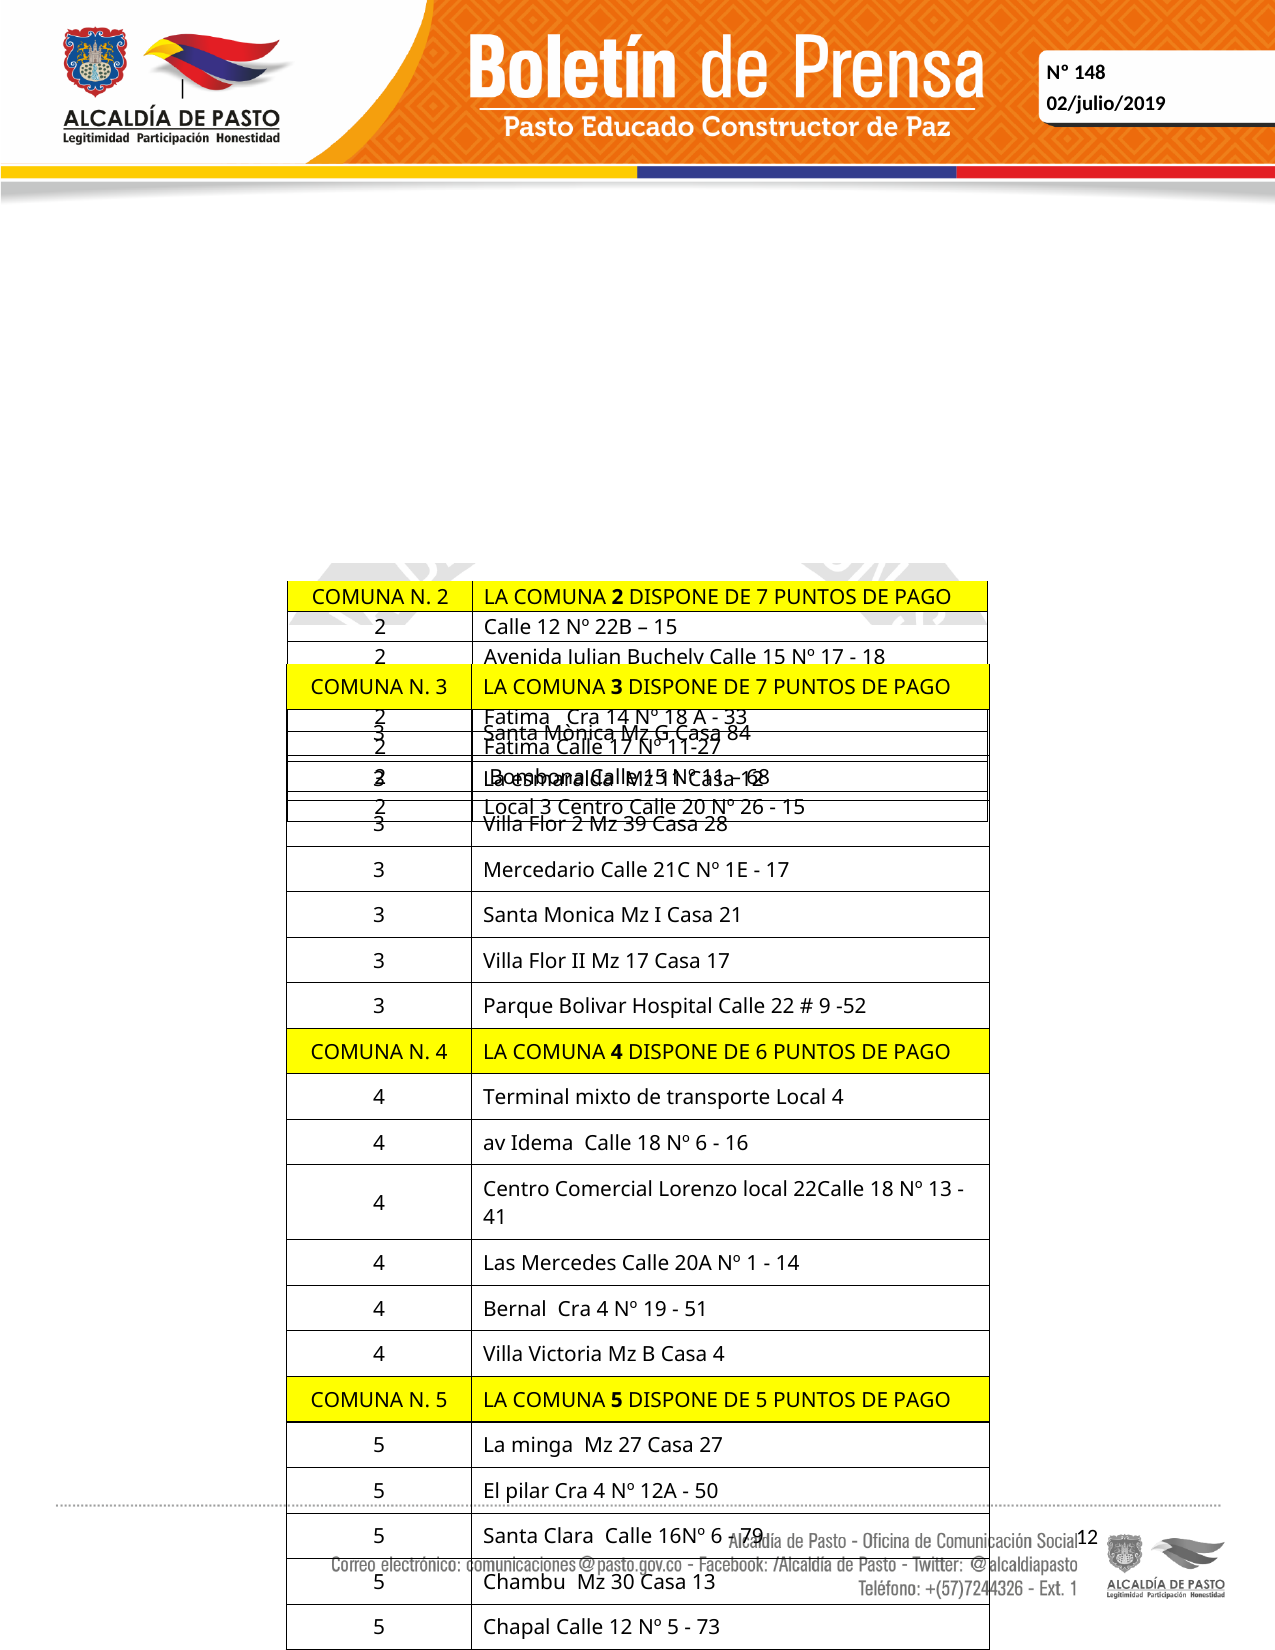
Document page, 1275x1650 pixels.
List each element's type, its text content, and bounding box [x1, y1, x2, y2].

table_cell 2 [288, 612, 472, 641]
table_cell Calle 12 Nº 22B – 15 [473, 612, 987, 641]
table_header LA COMUNA 3 DISPONE DE 7 PUNTOS DE PAGO [472, 664, 989, 709]
table_cell COMUNA N. 5 [287, 1377, 471, 1421]
table_cell La minga Mz 27 Casa 27 [472, 1423, 989, 1467]
table_cell Santa Mònica Mz G Casa 84 [472, 710, 989, 755]
table_cell 4 [287, 1286, 471, 1330]
table_cell La esmaralda Mz 11 Casa 12 [472, 756, 989, 800]
table_cell Terminal mixto de transporte Local 4 [472, 1074, 989, 1119]
table_cell Parque Bolivar Hospital Calle 22 # 9 -52 [472, 983, 989, 1028]
table_cell Santa Clara Calle 16Nº 6 - 79 [472, 1514, 989, 1558]
table_cell 5 [287, 1468, 471, 1512]
table_cell 4 [287, 1240, 471, 1285]
table_cell 3 [287, 710, 471, 755]
table_cell Bernal Cra 4 Nº 19 - 51 [472, 1286, 989, 1330]
table_cell LA COMUNA 4 DISPONE DE 6 PUNTOS DE PAGO [472, 1029, 989, 1073]
table_cell 5 [287, 1559, 471, 1603]
table_cell 4 [287, 1165, 471, 1239]
table_cell Villa Flor II Mz 17 Casa 17 [472, 938, 989, 982]
table_cell Las Mercedes Calle 20A Nº 1 - 14 [472, 1240, 989, 1285]
table_cell 4 [287, 1074, 471, 1119]
table_cell Santa Monica Mz I Casa 21 [472, 892, 989, 937]
table_cell Mercedario Calle 21C Nº 1E - 17 [472, 847, 989, 891]
table_header COMUNA N. 3 [287, 664, 471, 709]
table_cell COMUNA N. 4 [287, 1029, 471, 1073]
table_cell 3 [287, 801, 471, 846]
table_cell 2 [288, 642, 472, 664]
table_cell 3 [287, 756, 471, 800]
table_cell 3 [287, 938, 471, 982]
picture [0, 0, 1275, 1645]
table_cell 3 [287, 892, 471, 937]
table_cell Chapal Calle 12 Nº 5 - 73 [472, 1605, 989, 1649]
table_header COMUNA N. 2 [288, 581, 472, 611]
table_cell Chambu Mz 30 Casa 13 [472, 1559, 989, 1603]
table_cell Avenida Julian Buchely Calle 15 Nº 17 - 18 [473, 642, 987, 664]
table_cell 5 [287, 1423, 471, 1467]
table_cell El pilar Cra 4 Nº 12A - 50 [472, 1468, 989, 1512]
table_cell Villa Flor 2 Mz 39 Casa 28 [472, 801, 989, 846]
table_cell 3 [287, 847, 471, 891]
table_cell 5 [287, 1605, 471, 1649]
table_cell 4 [287, 1120, 471, 1164]
table_cell av Idema Calle 18 Nº 6 - 16 [472, 1120, 989, 1164]
table_cell 4 [287, 1331, 471, 1376]
table_cell 5 [287, 1514, 471, 1558]
table_cell Villa Victoria Mz B Casa 4 [472, 1331, 989, 1376]
table_cell 3 [287, 983, 471, 1028]
table_cell LA COMUNA 5 DISPONE DE 5 PUNTOS DE PAGO [472, 1377, 989, 1421]
table_header LA COMUNA 2 DISPONE DE 7 PUNTOS DE PAGO [473, 581, 987, 611]
table_cell Centro Comercial Lorenzo local 22Calle 18 Nº 13 - 41 [472, 1165, 989, 1239]
